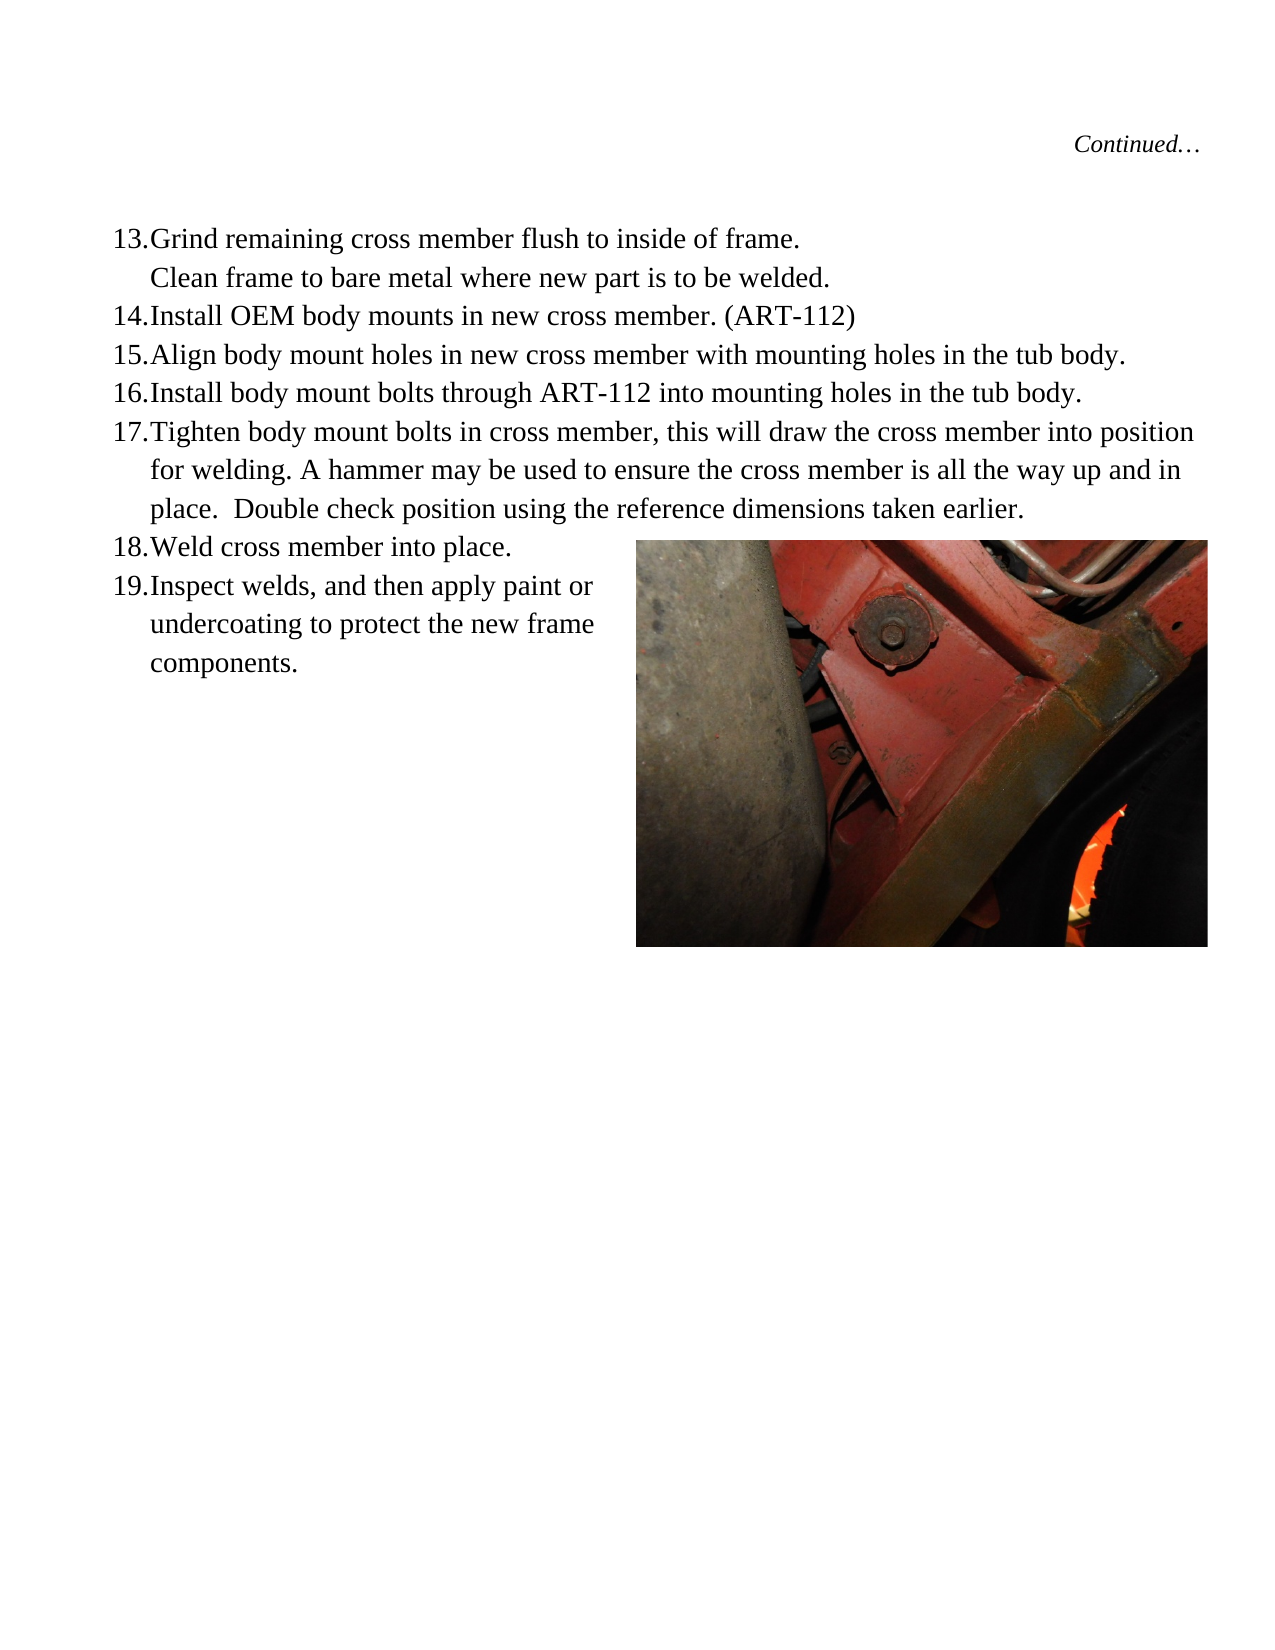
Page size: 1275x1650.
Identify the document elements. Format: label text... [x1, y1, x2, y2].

picture [636, 540, 1208, 947]
list Inspect welds, and then apply paint or undercoating to protect the new frame components. [112, 568, 636, 679]
list Align body mount holes in new cross member with mounting holes in the tub body. [112, 337, 1200, 370]
list Grind remaining cross member flush to inside of frame. [112, 221, 1200, 255]
list Weld cross member into place. [112, 529, 1200, 563]
list Tighten body mount bolts in cross member, this will draw the cross member into position for welding. A hammer may be used to ensure the cross member is all the way up and in place. Double check position using the reference dimensions taken earlier. [112, 414, 1200, 524]
list Clean frame to bare metal where new part is to be welded. [150, 260, 1200, 293]
list Install body mount bolts through ART-112 into mounting holes in the tub body. [112, 375, 1200, 409]
text Continued… [75, 129, 1200, 158]
list Install OEM body mounts in new cross member. (ART-112) [112, 298, 1200, 332]
